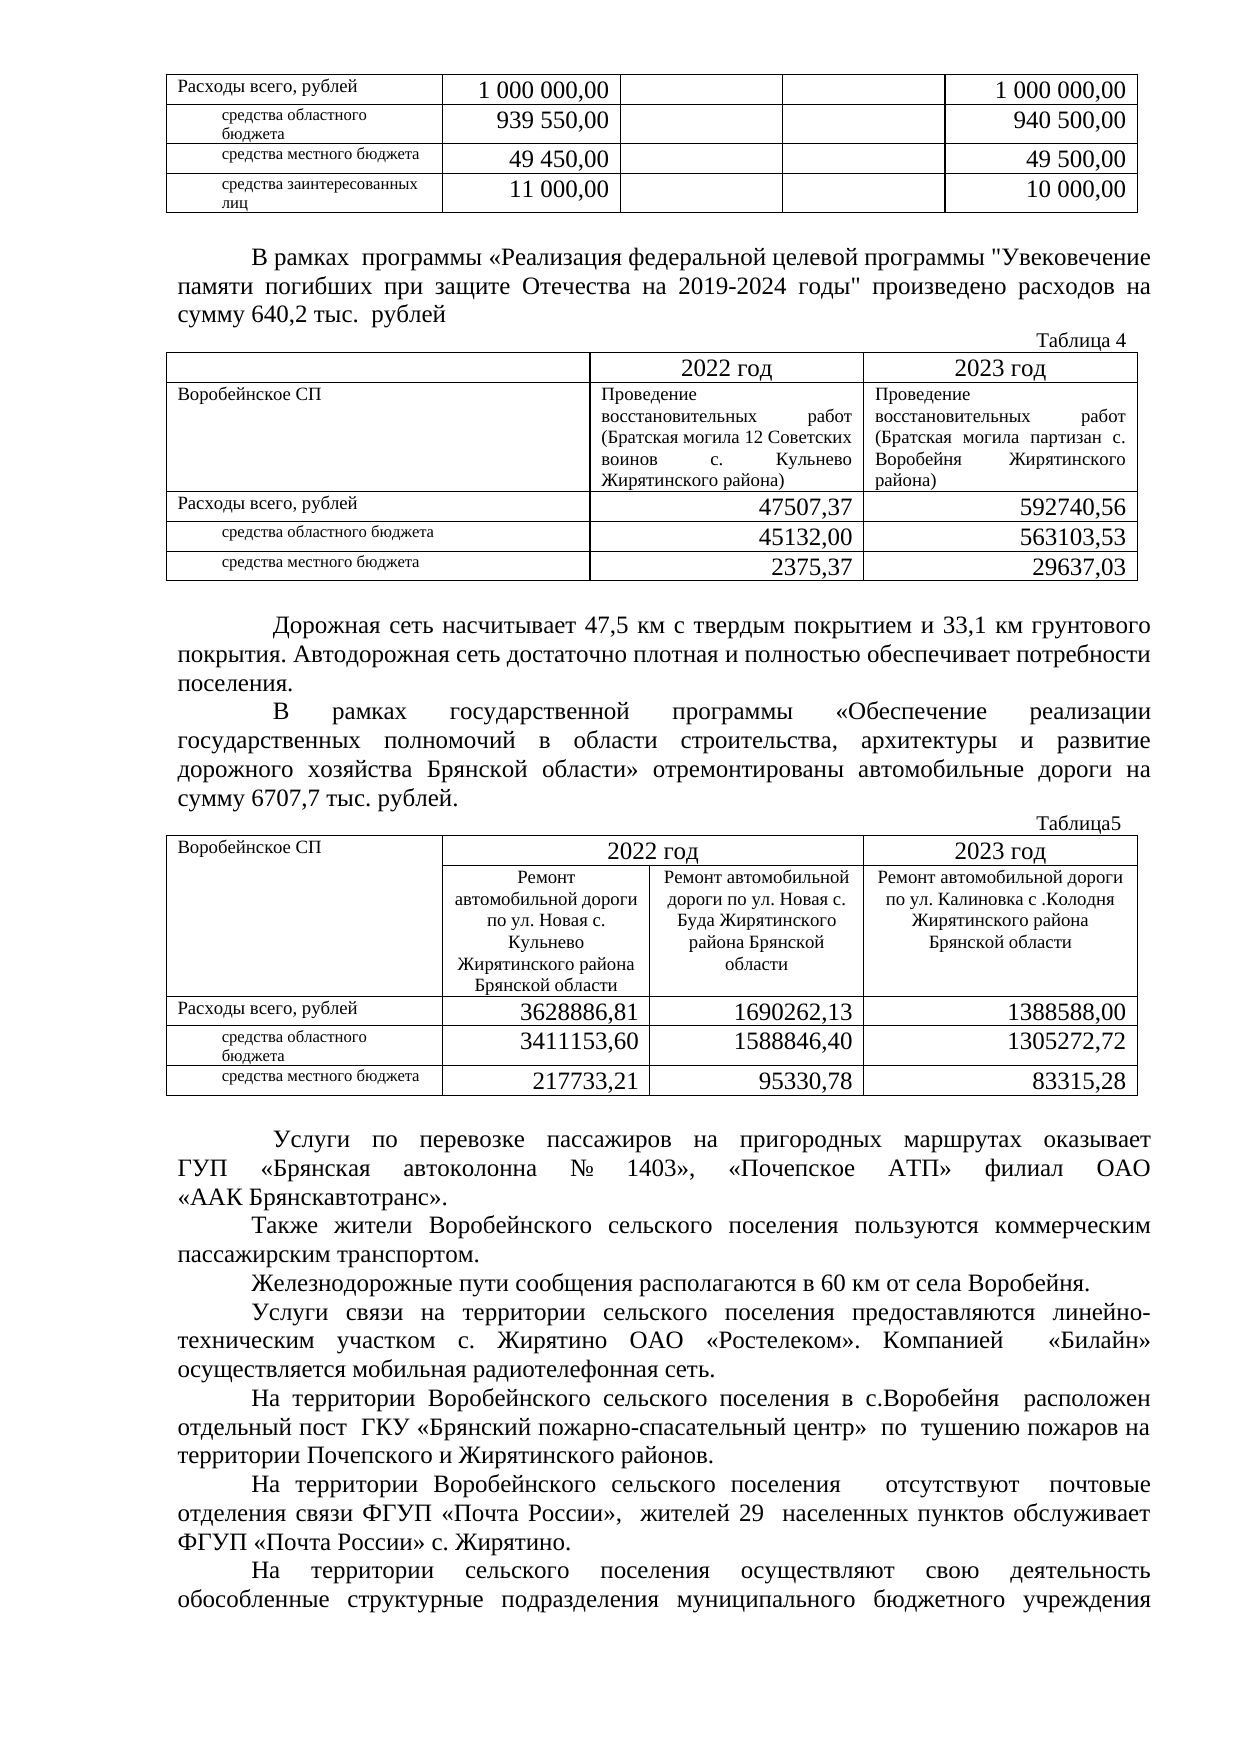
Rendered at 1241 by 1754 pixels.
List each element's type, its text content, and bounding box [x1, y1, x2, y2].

table_cell [783, 75, 944, 104]
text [177, 1556, 1152, 1613]
table_header Воробейнское СП [167, 836, 442, 996]
table_cell 47507,37 [591, 492, 863, 521]
table_cell Проведение восстановительных работ (Братская могила 12 Советских воинов с. Кульнево Жирятинского района) [591, 383, 863, 491]
table_cell Расходы всего, рублей [167, 492, 589, 521]
table_cell 2375,37 [591, 552, 863, 580]
table_cell [621, 174, 782, 212]
table_cell 95330,78 [650, 1066, 863, 1094]
table_cell Проведение восстановительных работ (Братская могила партизан с. Воробейня Жирятинского района) [864, 383, 1137, 491]
table_cell средства местного бюджета [167, 144, 442, 173]
table_cell Расходы всего, рублей [167, 997, 442, 1025]
text На территории Воробейнского сельского поселения отсутствуют почтовые отделения связи ФГУП «Почта России», жителей 29 населенных пунктов обслуживает ФГУП «Почта России» с. Жирятино. [177, 1469, 1152, 1556]
table_cell 592740,56 [864, 492, 1137, 521]
table_cell средства местного бюджета [167, 1066, 442, 1094]
text В рамках государственной программы «Обеспечение реализации государственных полномочий в области строительства, архитектуры и развитие дорожного хозяйства Брянской области» отремонтированы автомобильные дороги на сумму 6707,7 тыс. рублей. [177, 696, 1152, 811]
table_cell 3411153,60 [443, 1026, 649, 1065]
table_cell 49 500,00 [946, 144, 1137, 173]
table_cell 49 450,00 [443, 144, 620, 173]
table_cell средства областного бюджета [167, 105, 442, 143]
table_header 2023 год [864, 353, 1137, 382]
table_cell Ремонт автомобильной дороги по ул. Калиновка с .Колодня Жирятинского района Брянской области [864, 866, 1137, 996]
table_cell [621, 144, 782, 173]
table_cell 10 000,00 [946, 174, 1137, 212]
table_cell средства местного бюджета [167, 552, 589, 580]
table_cell 11 000,00 [443, 174, 620, 212]
table_cell Расходы всего, рублей [167, 75, 442, 104]
text Услуги связи на территории сельского поселения предоставляются линейно-техническим участком с. Жирятино ОАО «Ростелеком». Компанией «Билайн» осуществляется мобильная радиотелефонная сеть. [177, 1297, 1152, 1383]
table_cell [783, 105, 944, 143]
table_cell 29637,03 [864, 552, 1137, 580]
table_cell 1388588,00 [864, 997, 1137, 1025]
table_cell 1 000 000,00 [443, 75, 620, 104]
table_cell [621, 75, 782, 104]
table_cell средства областного бюджета [167, 1026, 442, 1065]
table_header [167, 353, 589, 382]
table_cell 1 000 000,00 [946, 75, 1137, 104]
table_header 2023 год [864, 836, 1137, 865]
table_cell 940 500,00 [946, 105, 1137, 143]
table_cell 1305272,72 [864, 1026, 1137, 1065]
table_cell [621, 105, 782, 143]
table_cell 3628886,81 [443, 997, 649, 1025]
table_header 2022 год [591, 353, 863, 382]
table_cell 1690262,13 [650, 997, 863, 1025]
text Таблица 4 [177, 328, 1152, 352]
text Таблица5 [177, 811, 1152, 835]
table_cell Ремонт автомобильной дороги по ул. Новая с. Буда Жирятинского района Брянской области [650, 866, 863, 996]
table_header 2022 год [443, 836, 863, 865]
table_cell Воробейнское СП [167, 383, 589, 491]
table_cell 939 550,00 [443, 105, 620, 143]
table_cell [783, 174, 944, 212]
table_cell 563103,53 [864, 522, 1137, 551]
table_cell средства областного бюджета [167, 522, 589, 551]
text Также жители Воробейнского сельского поселения пользуются коммерческим пассажирским транспортом. [177, 1211, 1152, 1268]
table_cell [783, 144, 944, 173]
table_cell 45132,00 [591, 522, 863, 551]
table_cell Ремонт автомобильной дороги по ул. Новая с. Кульнево Жирятинского района Брянской области [443, 866, 649, 996]
text В рамках программы «Реализация федеральной целевой программы "Увековечение памяти погибших при защите Отечества на 2019-2024 годы" произведено расходов на сумму 640,2 тыс. рублей [177, 242, 1152, 328]
table_cell 83315,28 [864, 1066, 1137, 1094]
table_cell средства заинтересованных лиц [167, 174, 442, 212]
table_cell 217733,21 [443, 1066, 649, 1094]
text Услуги по перевозке пассажиров на пригородных маршрутах оказывает ГУП «Брянская автоколонна № 1403», «Почепское АТП» филиал ОАО «ААК Брянскавтотранс». [177, 1124, 1152, 1211]
text Железнодорожные пути сообщения располагаются в 60 км от села Воробейня. [177, 1268, 1152, 1297]
table_cell 1588846,40 [650, 1026, 863, 1065]
text Дорожная сеть насчитывает 47,5 км с твердым покрытием и 33,1 км грунтового покрытия. Автодорожная сеть достаточно плотная и полностью обеспечивает потребности поселения. [177, 610, 1152, 696]
text На территории Воробейнского сельского поселения в с.Воробейня расположен отдельный пост ГКУ «Брянский пожарно-спасательный центр» по тушению пожаров на территории Почепского и Жирятинского районов. [177, 1383, 1152, 1469]
